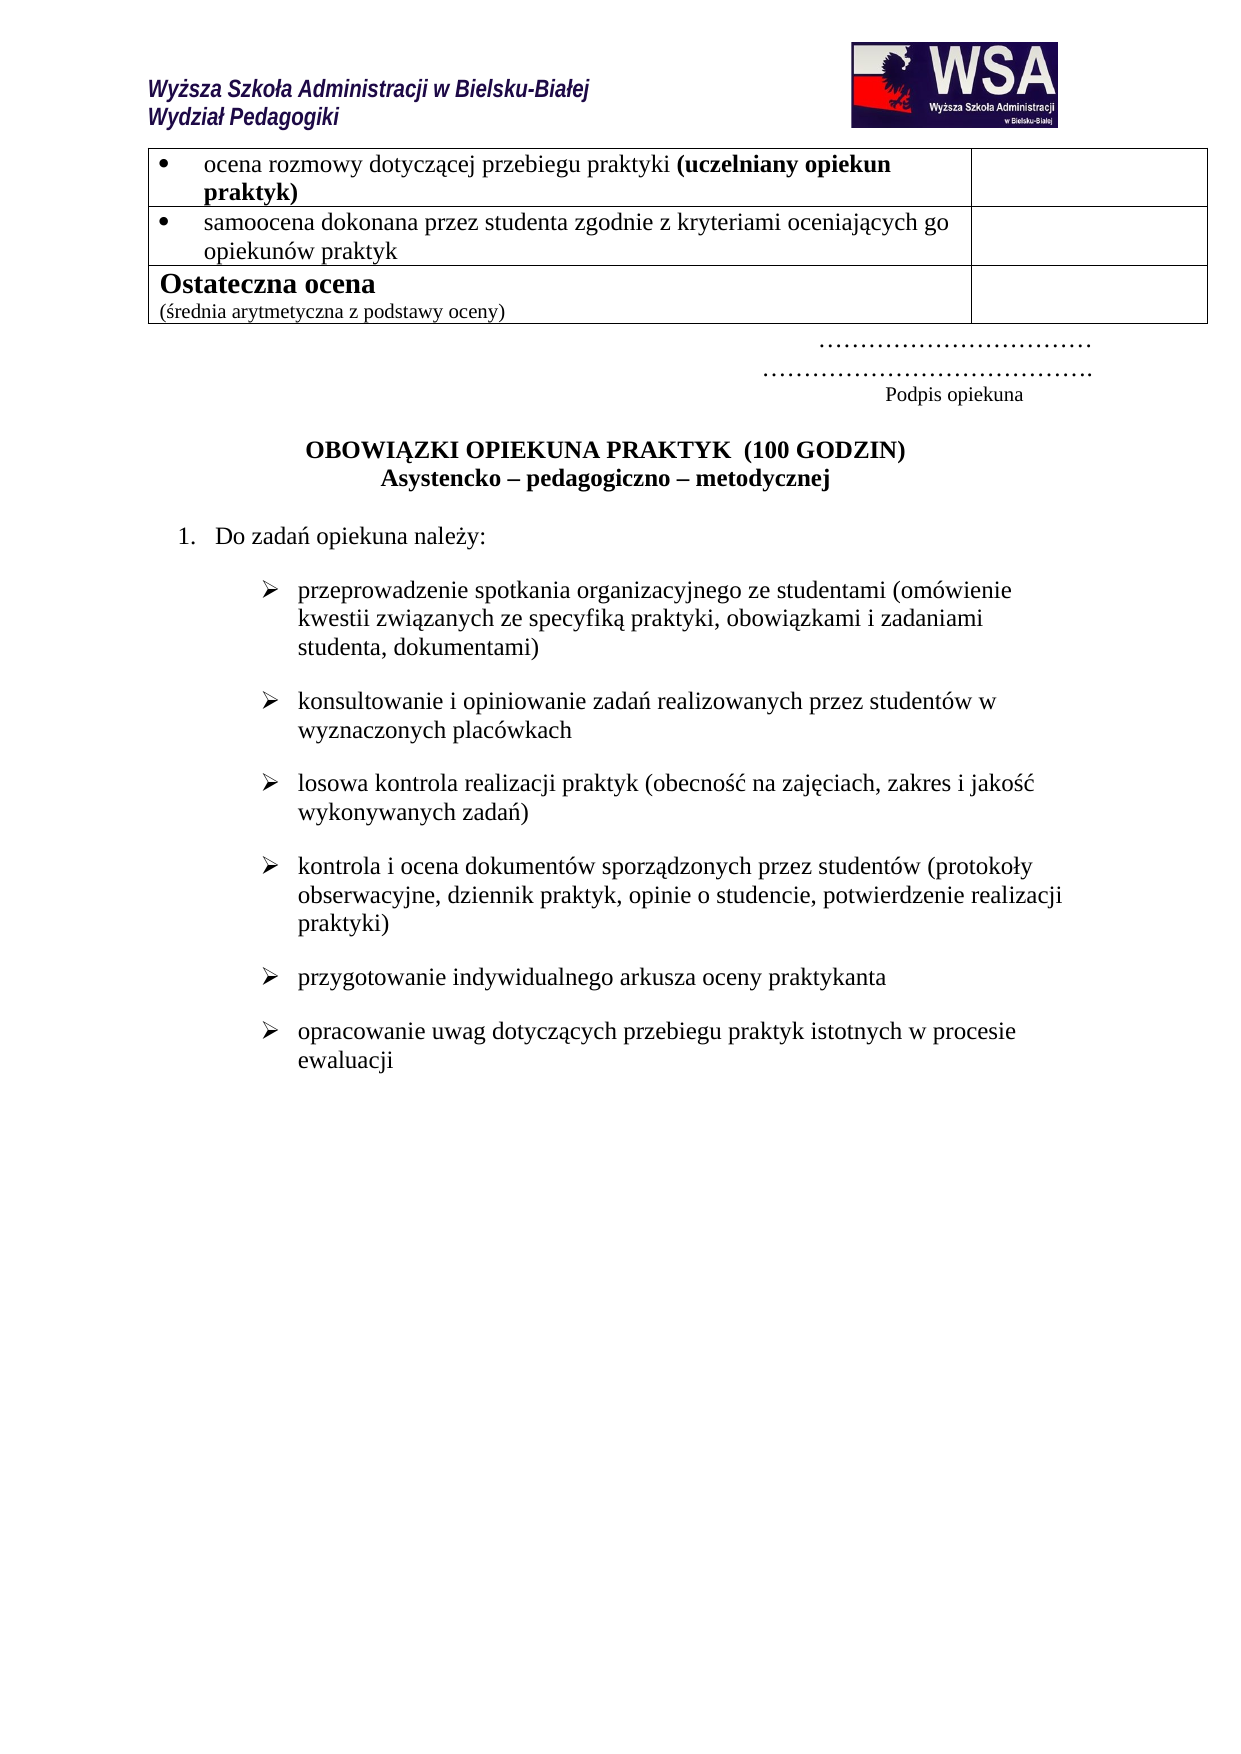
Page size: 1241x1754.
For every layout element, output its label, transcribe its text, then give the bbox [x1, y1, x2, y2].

list przygotowanie indywidualnego arkusza oceny praktykanta [260, 962, 1063, 991]
table_cell ocena rozmowy dotyczącej przebiegu praktyki (uczelniany opiekun praktyk) [149, 149, 971, 206]
list Do zadań opiekuna należy: [177, 521, 1063, 550]
text ………………………………………………………………. [148, 324, 1093, 382]
table_cell samoocena dokonana przez studenta zgodnie z kryteriami oceniających go opiekunów praktyk [149, 207, 971, 265]
list przeprowadzenie spotkania organizacyjnego ze studentami (omówienie kwestii związanych ze specyfiką praktyki, obowiązkami i zadaniami studenta, dokumentami) [260, 575, 1063, 661]
text OBOWIĄZKI OPIEKUNA PRAKTYK (100 GODZIN) [148, 435, 1063, 463]
list losowa kontrola realizacji praktyk (obecność na zajęciach, zakres i jakość wykonywanych zadań) [260, 768, 1063, 826]
table_cell Ostateczna ocena (średnia arytmetyczna z podstawy oceny) [149, 266, 971, 323]
text Podpis opiekuna [811, 382, 1093, 406]
list opracowanie uwag dotyczących przebiegu praktyk istotnych w procesie ewaluacji [260, 1016, 1063, 1073]
table_cell [972, 207, 1207, 265]
list kontrola i ocena dokumentów sporządzonych przez studentów (protokoły obserwacyjne, dziennik praktyk, opinie o studencie, potwierdzenie realizacji praktyki) [260, 851, 1063, 937]
list konsultowanie i opiniowanie zadań realizowanych przez studentów w wyznaczonych placówkach [260, 686, 1063, 743]
picture [851, 42, 1058, 128]
table_cell [972, 266, 1207, 323]
table_cell [972, 149, 1207, 206]
text Asystencko – pedagogiczno – metodycznej [148, 463, 1063, 492]
